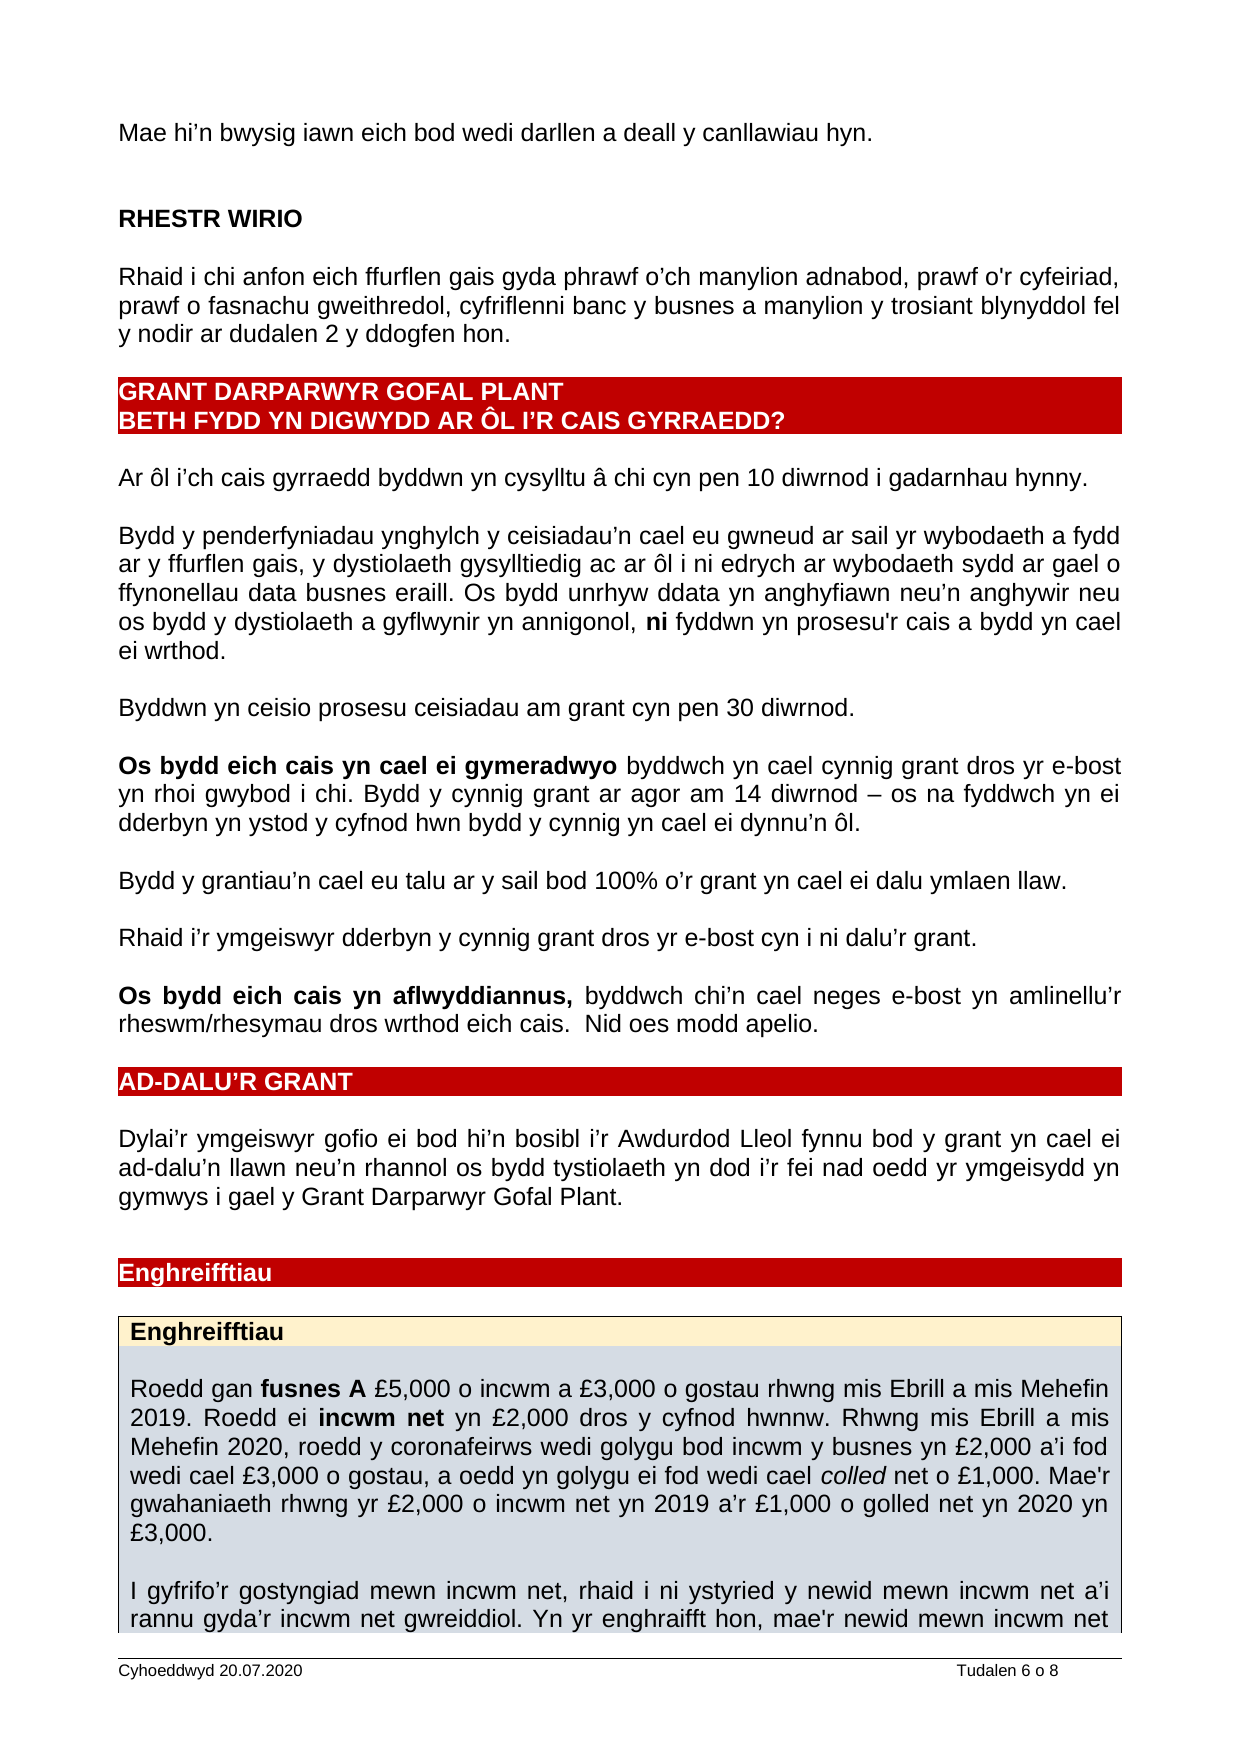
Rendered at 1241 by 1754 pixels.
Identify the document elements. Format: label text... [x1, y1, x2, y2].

text Bydd y grantiau’n cael eu talu ar y sail bod 100% o’r grant yn cael ei dalu ymlaen llaw. [118, 866, 1122, 894]
text Enghreifftiau [118, 1258, 1122, 1287]
text AD-DALU’R GRANT [118, 1067, 1122, 1096]
text Rhaid i chi anfon eich ffurflen gais gyda phrawf o’ch manylion adnabod, prawf o'r cyfeiriad, prawf o fasnachu gweithredol, cyfriflenni banc y busnes a manylion y trosiant blynyddol fel y nodir ar dudalen 2 y ddogfen hon. [118, 262, 1122, 348]
text Os bydd eich cais yn cael ei gymeradwyo byddwch yn cael cynnig grant dros yr e-bost yn rhoi gwybod i chi. Bydd y cynnig grant ar agor am 14 diwrnod – os na fyddwch yn ei dderbyn yn ystod y cyfnod hwn bydd y cynnig yn cael ei dynnu’n ôl. [118, 751, 1122, 837]
text Ar ôl i’ch cais gyrraedd byddwn yn cysylltu â chi cyn pen 10 diwrnod i gadarnhau hynny. [118, 463, 1122, 492]
table_header Enghreifftiau [119, 1317, 1121, 1346]
text Rhaid i’r ymgeiswyr dderbyn y cynnig grant dros yr e-bost cyn i ni dalu’r grant. [118, 923, 1122, 952]
text Dylai’r ymgeiswyr gofio ei bod hi’n bosibl i’r Awdurdod Lleol fynnu bod y grant yn cael ei ad-dalu’n llawn neu’n rhannol os bydd tystiolaeth yn dod i’r fei nad oedd yr ymgeisydd yn gymwys i gael y Grant Darparwyr Gofal Plant. [118, 1124, 1122, 1211]
text BETH FYDD YN DIGWYDD AR ÔL I’R CAIS GYRRAEDD? [118, 406, 1122, 434]
text Byddwn yn ceisio prosesu ceisiadau am grant cyn pen 30 diwrnod. [118, 693, 1122, 722]
text GRANT DARPARWYR GOFAL PLANT [118, 377, 1122, 406]
text Mae hi’n bwysig iawn eich bod wedi darllen a deall y canllawiau hyn. [118, 118, 1122, 147]
text Os bydd eich cais yn aflwyddiannus, byddwch chi’n cael neges e-bost yn amlinellu’r rheswm/rhesymau dros wrthod eich cais. Nid oes modd apelio. [118, 981, 1122, 1038]
text RHESTR WIRIO [118, 204, 1122, 233]
text Bydd y penderfyniadau ynghylch y ceisiadau’n cael eu gwneud ar sail yr wybodaeth a fydd ar y ffurflen gais, y dystiolaeth gysylltiedig ac ar ôl i ni edrych ar wybodaeth sydd ar gael o ffynonellau data busnes eraill. Os bydd unrhyw ddata yn anghyfiawn neu’n anghywir neu os bydd y dystiolaeth a gyflwynir yn annigonol, ni fyddwn yn prosesu'r cais a bydd yn cael ei wrthod. [118, 521, 1122, 664]
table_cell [119, 1346, 1121, 1633]
